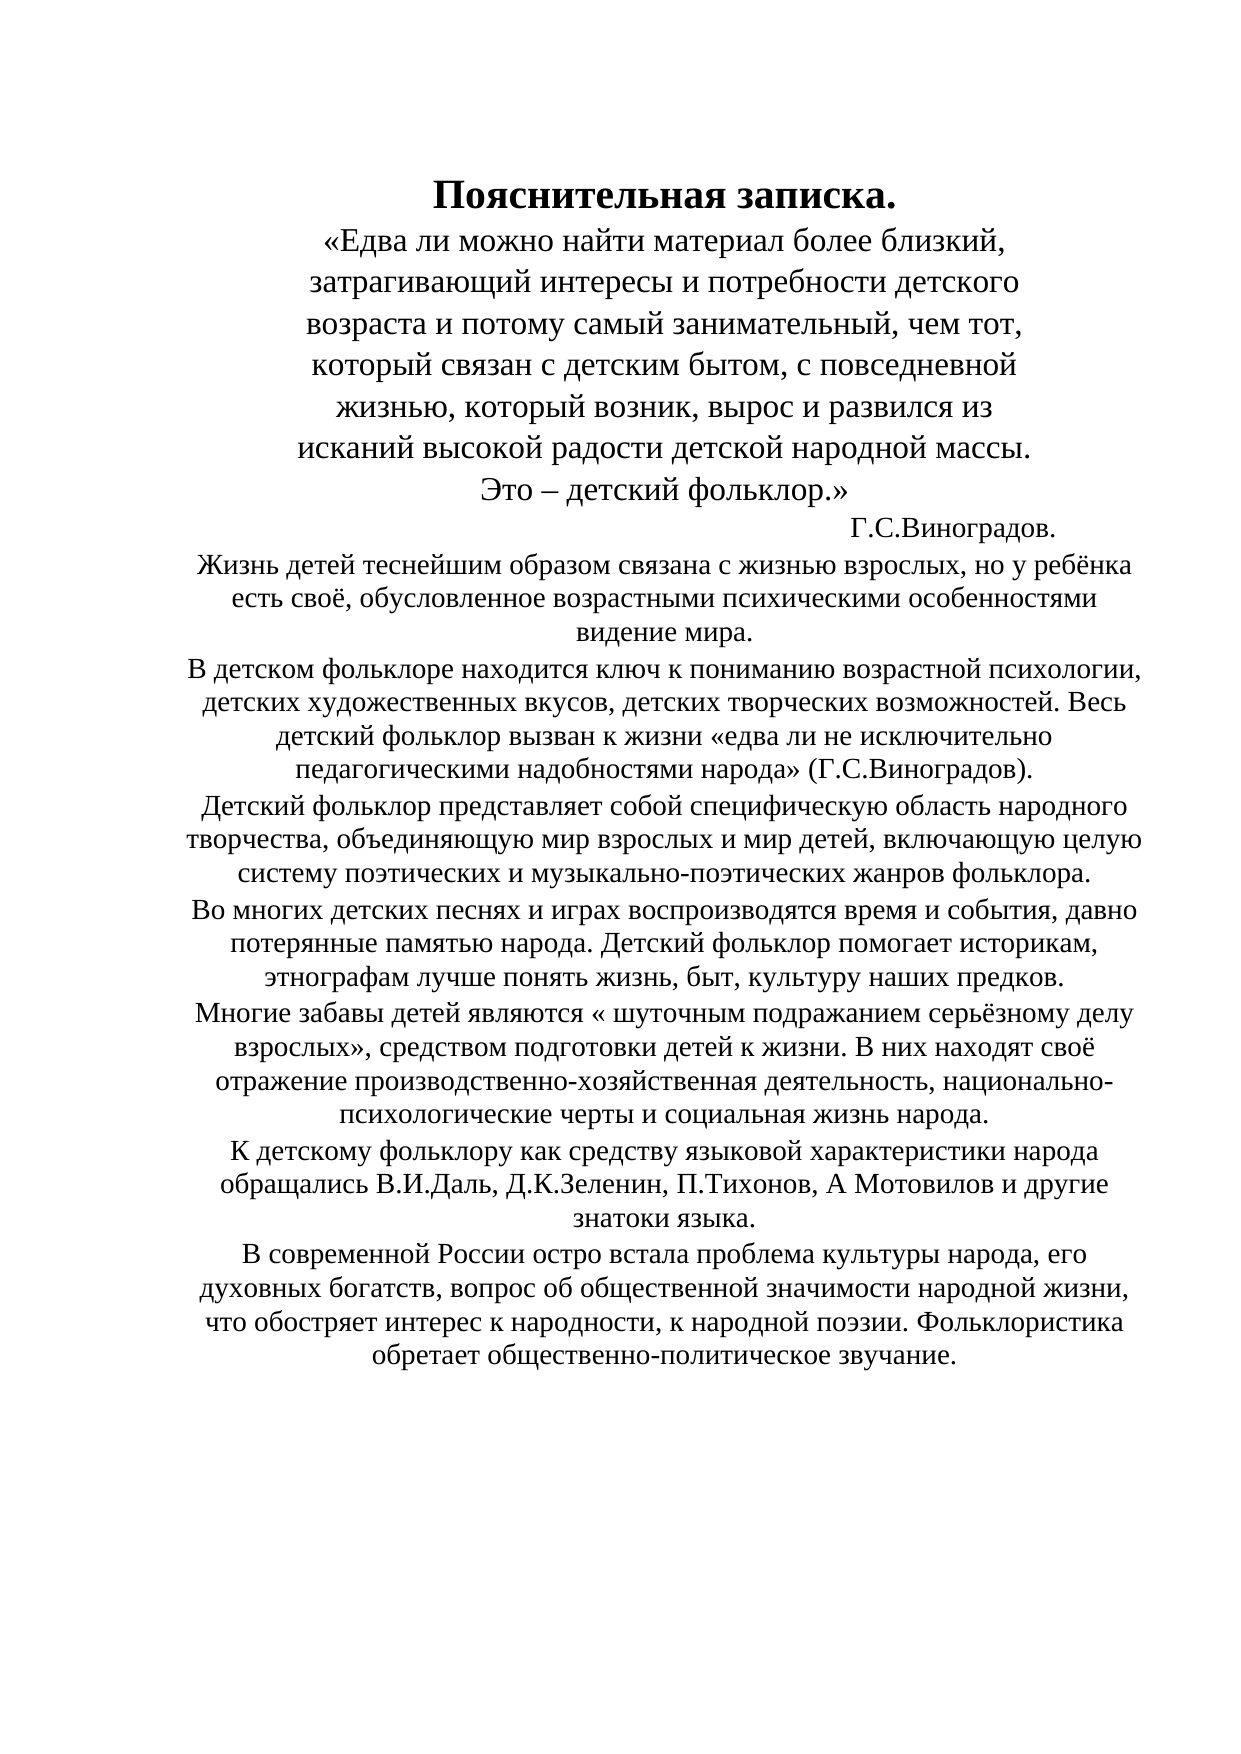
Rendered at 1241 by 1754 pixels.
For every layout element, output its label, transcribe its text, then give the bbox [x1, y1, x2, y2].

text К детскому фольклору как средству языковой характеристики народа обращались В.И.Даль, Д.К.Зеленин, П.Тихонов, А Мотовилов и другие знатоки языка. [177, 1133, 1152, 1233]
text Г.С.Виноградов. [177, 510, 1152, 544]
text Пояснительная записка. [177, 169, 1152, 217]
text Жизнь детей теснейшим образом связана с жизнью взрослых, но у ребёнка есть своё, обусловленное возрастными психическими особенностями видение мира. [177, 547, 1152, 648]
text затрагивающий интересы и потребности детского [177, 262, 1152, 300]
text Детский фольклор представляет собой специфическую область народного творчества, объединяющую мир взрослых и мир детей, включающую целую систему поэтических и музыкально-поэтических жанров фольклора. [177, 788, 1152, 889]
text «Едва ли можно найти материал более близкий, [177, 220, 1152, 258]
text Во многих детских песнях и играх воспроизводятся время и события, давно потерянные памятью народа. Детский фольклор помогает историкам, этнографам лучше понять жизнь, быт, культуру наших предков. [177, 892, 1152, 992]
text жизнью, который возник, вырос и развился из [177, 386, 1152, 424]
text исканий высокой радости детской народной массы. [177, 427, 1152, 466]
text В детском фольклоре находится ключ к пониманию возрастной психологии, детских художественных вкусов, детских творческих возможностей. Весь детский фольклор вызван к жизни «едва ли не исключительно педагогическими надобностями народа» (Г.С.Виноградов). [177, 651, 1152, 785]
text В современной России остро встала проблема культуры народа, его духовных богатств, вопрос об общественной значимости народной жизни, что обостряет интерес к народности, к народной поэзии. Фольклористика обретает общественно-политическое звучание. [177, 1237, 1152, 1371]
text возраста и потому самый занимательный, чем тот, [177, 303, 1152, 341]
text который связан с детским бытом, с повседневной [177, 344, 1152, 383]
text Это – детский фольклор.» [177, 469, 1152, 507]
text Многие забавы детей являются « шуточным подражанием серьёзному делу взрослых», средством подготовки детей к жизни. В них находят своё отражение производственно-хозяйственная деятельность, национально-психологические черты и социальная жизнь народа. [177, 996, 1152, 1130]
